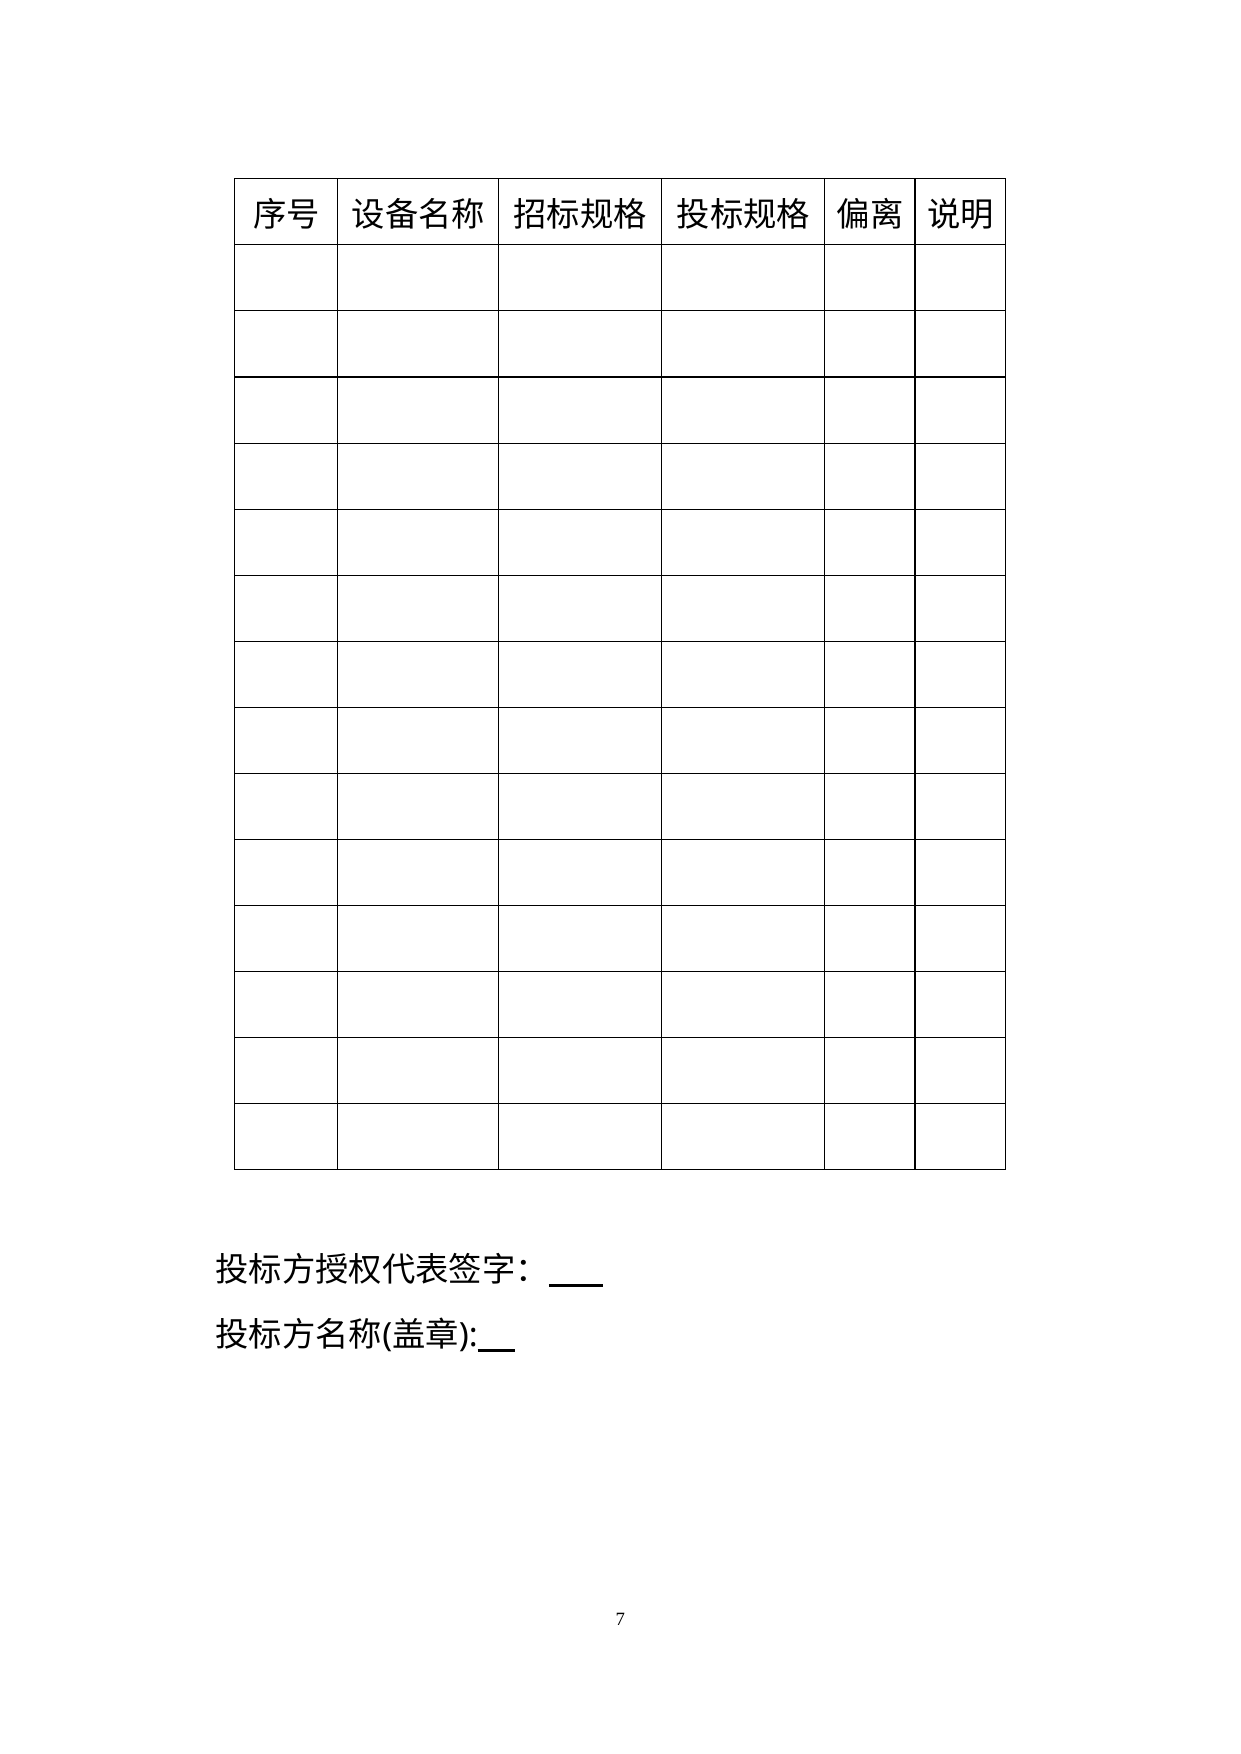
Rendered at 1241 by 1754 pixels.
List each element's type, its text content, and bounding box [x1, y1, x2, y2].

table_cell [235, 774, 337, 839]
table_cell [338, 245, 498, 310]
table_cell [916, 378, 1005, 442]
table_header 序号 [235, 179, 337, 244]
table_cell [662, 576, 824, 641]
table_cell [499, 774, 661, 839]
text 投标方授权代表签字： [165, 1235, 1075, 1300]
table_cell [235, 642, 337, 707]
table_cell [825, 774, 914, 839]
table_cell [916, 1038, 1005, 1103]
table_cell [825, 708, 914, 773]
table_cell [499, 576, 661, 641]
table_cell [235, 378, 337, 442]
table_cell [662, 245, 824, 310]
table_cell [916, 1104, 1005, 1169]
table_cell [235, 245, 337, 310]
table_cell [338, 642, 498, 707]
table_cell [499, 1038, 661, 1103]
table_cell [499, 708, 661, 773]
table_cell [338, 378, 498, 442]
table_cell [235, 311, 337, 376]
table_cell [825, 840, 914, 905]
table_cell [235, 840, 337, 905]
table_cell [338, 444, 498, 508]
table_cell [662, 444, 824, 508]
table_cell [916, 311, 1005, 376]
table_cell [499, 1104, 661, 1169]
table_cell [662, 642, 824, 707]
table_cell [499, 510, 661, 574]
table_cell [662, 510, 824, 574]
table_header 偏离 [825, 179, 914, 244]
table_cell [499, 444, 661, 508]
table_cell [235, 510, 337, 574]
table_cell [825, 1038, 914, 1103]
table_header 招标规格 [499, 179, 661, 244]
table_cell [499, 906, 661, 971]
table_cell [916, 774, 1005, 839]
table_cell [235, 972, 337, 1037]
table_cell [338, 1104, 498, 1169]
table_cell [499, 311, 661, 376]
table_cell [825, 576, 914, 641]
table_cell [499, 840, 661, 905]
table_cell [338, 972, 498, 1037]
table_cell [338, 1038, 498, 1103]
table_cell [235, 1104, 337, 1169]
table_cell [825, 1104, 914, 1169]
table_cell [825, 311, 914, 376]
table_cell [662, 378, 824, 442]
table_cell [662, 311, 824, 376]
table_cell [916, 444, 1005, 508]
table_cell [916, 972, 1005, 1037]
table_header 说明 [916, 179, 1005, 244]
table_cell [235, 576, 337, 641]
table_cell [825, 444, 914, 508]
table_cell [338, 774, 498, 839]
table_cell [662, 840, 824, 905]
table_cell [338, 576, 498, 641]
table_cell [916, 576, 1005, 641]
table_cell [825, 906, 914, 971]
table_cell [825, 245, 914, 310]
table_cell [338, 906, 498, 971]
table_cell [662, 906, 824, 971]
table_cell [825, 378, 914, 442]
table_cell [338, 510, 498, 574]
table_cell [235, 906, 337, 971]
table_cell [235, 708, 337, 773]
table_cell [916, 906, 1005, 971]
table_cell [499, 378, 661, 442]
table_cell [916, 840, 1005, 905]
table_cell [235, 444, 337, 508]
table_cell [825, 510, 914, 574]
table_cell [499, 642, 661, 707]
table_cell [235, 1038, 337, 1103]
table_cell [499, 245, 661, 310]
table_cell [825, 642, 914, 707]
table_cell [338, 840, 498, 905]
table_cell [916, 245, 1005, 310]
table_cell [825, 972, 914, 1037]
table_cell [338, 311, 498, 376]
text 投标方名称(盖章): [165, 1300, 1075, 1365]
table_cell [662, 708, 824, 773]
table_cell [499, 972, 661, 1037]
table_header 设备名称 [338, 179, 498, 244]
table_cell [916, 708, 1005, 773]
table_cell [338, 708, 498, 773]
table_cell [662, 774, 824, 839]
table_cell [916, 510, 1005, 574]
table_cell [662, 1104, 824, 1169]
table_cell [662, 972, 824, 1037]
table_header 投标规格 [662, 179, 824, 244]
table_cell [916, 642, 1005, 707]
table_cell [662, 1038, 824, 1103]
